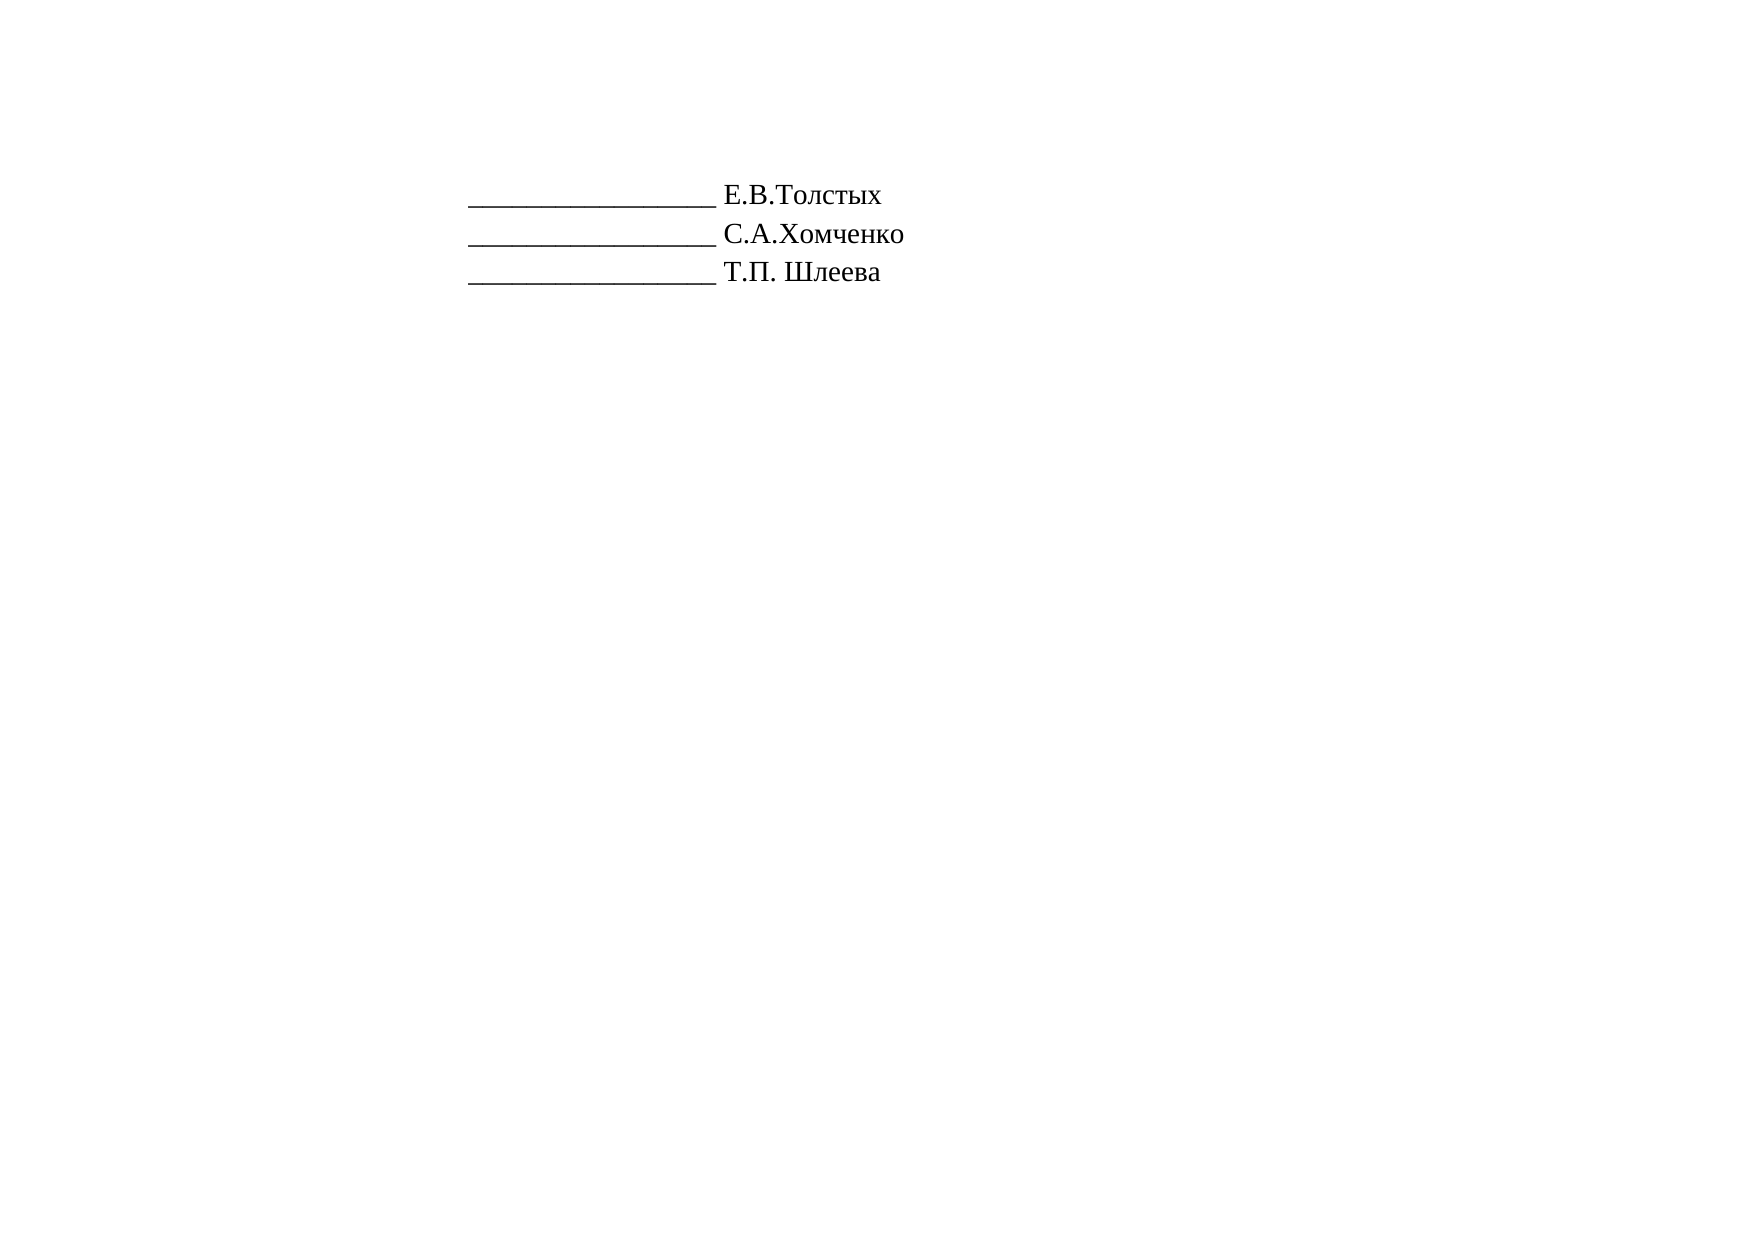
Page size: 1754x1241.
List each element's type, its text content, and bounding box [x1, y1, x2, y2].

text _________________ Т.П. Шлеева [118, 254, 1636, 288]
text _________________ С.А.Хомченко [118, 216, 1636, 249]
text _________________ Е.В.Толстых [118, 177, 1636, 211]
